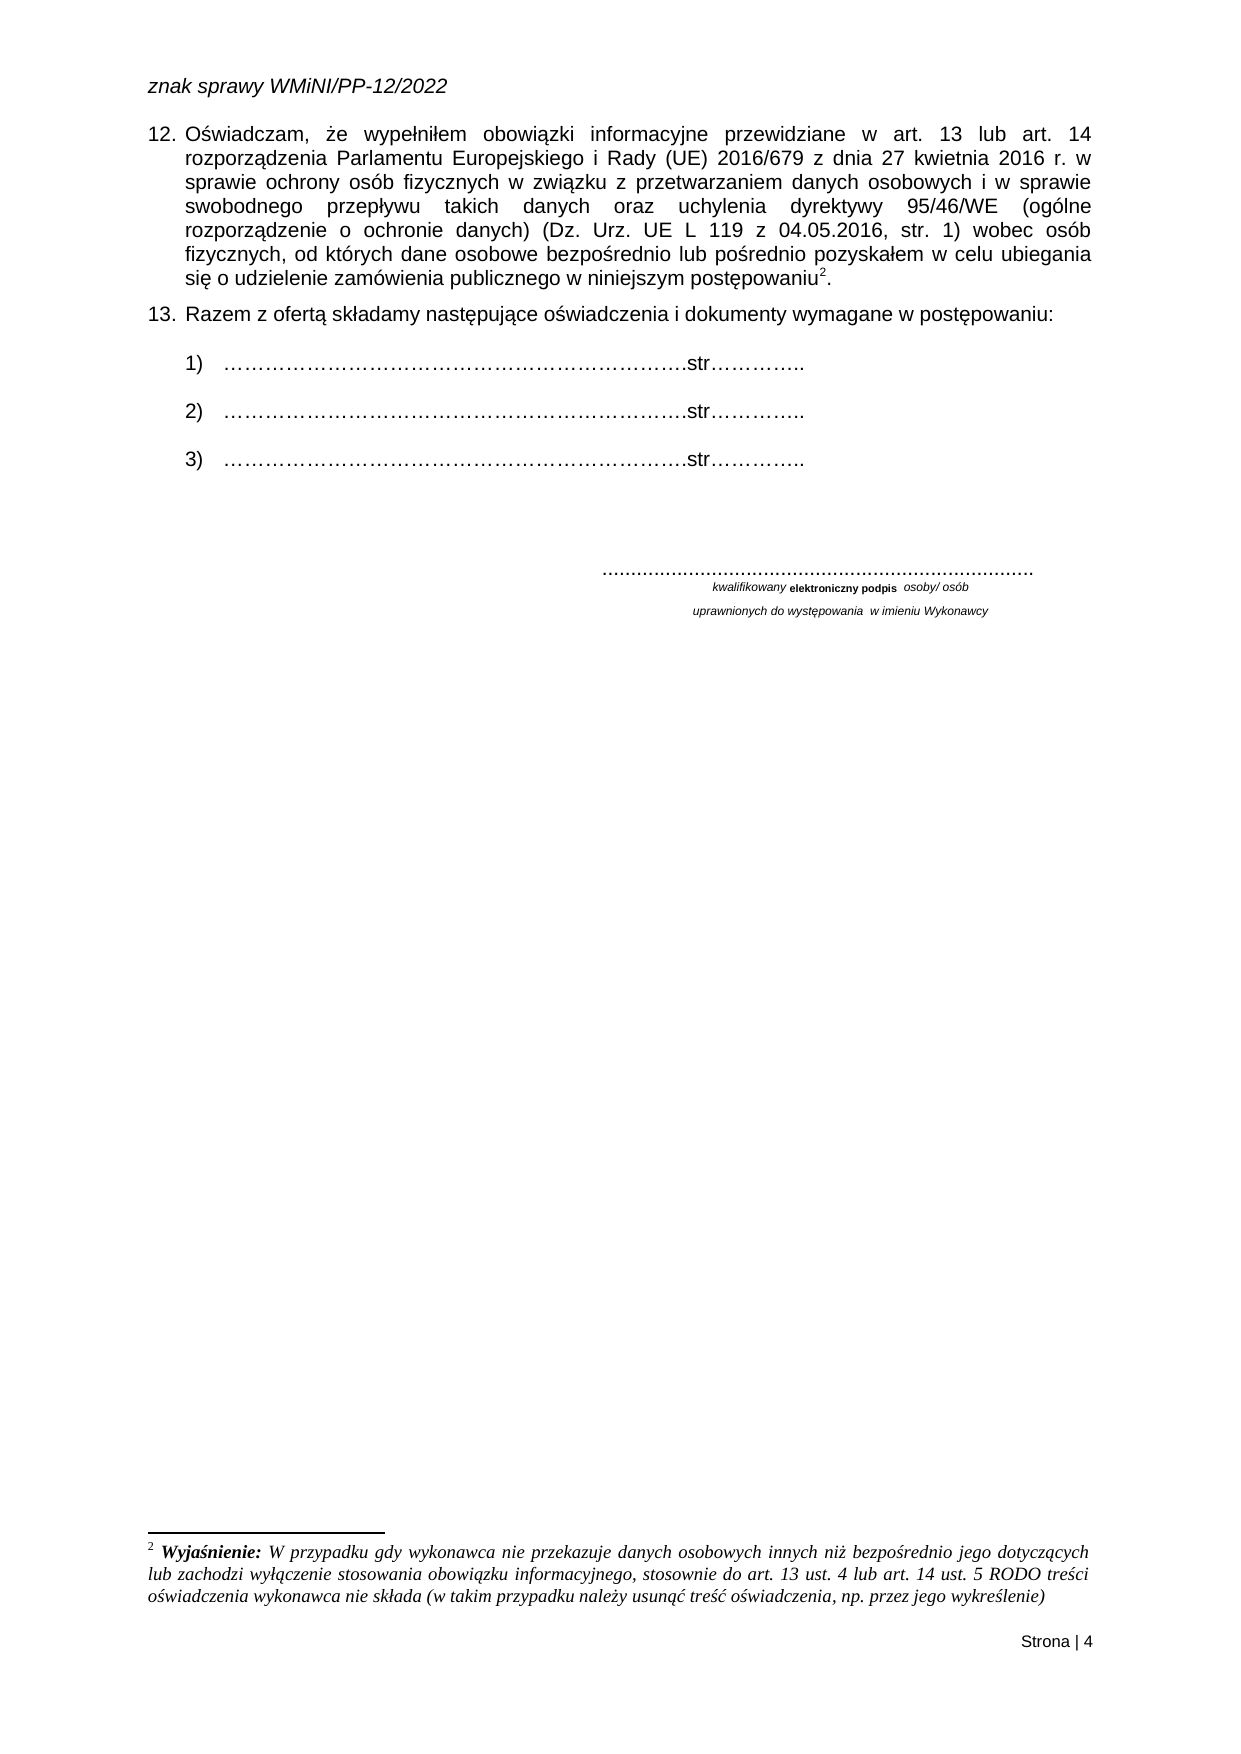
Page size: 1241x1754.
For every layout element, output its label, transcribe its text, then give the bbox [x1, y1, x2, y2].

list Oświadczam, że wypełniłem obowiązki informacyjne przewidziane w art. 13 lub art. 14 rozporządzenia Parlamentu Europejskiego i Rady (UE) 2016/679 z dnia 27 kwietnia 2016 r. w sprawie ochrony osób fizycznych w związku z przetwarzaniem danych osobowych i w sprawie swobodnego przepływu takich danych oraz uchylenia dyrektywy 95/46/WE (ogólne rozporządzenie o ochronie danych) (Dz. Urz. UE L 119 z 04.05.2016, str. 1) wobec osób fizycznych, od których dane osobowe bezpośrednio lub pośrednio pozyskałem w celu ubiegania się o udzielenie zamówienia publicznego w niniejszym postępowaniu. [148, 122, 1093, 289]
list ………………………………………………………….str………….. [185, 399, 1093, 423]
text uprawnionych do występowania w imieniu Wykonawcy [590, 604, 1093, 628]
text ........................................................................... [148, 542, 1093, 580]
text kwalifikowany elektroniczny podpis osoby/ osób [590, 580, 1093, 604]
list ………………………………………………………….str………….. [185, 447, 1093, 471]
list ………………………………………………………….str………….. [185, 351, 1093, 375]
list Razem z ofertą składamy następujące oświadczenia i dokumenty wymagane w postępowaniu: [148, 302, 1093, 326]
